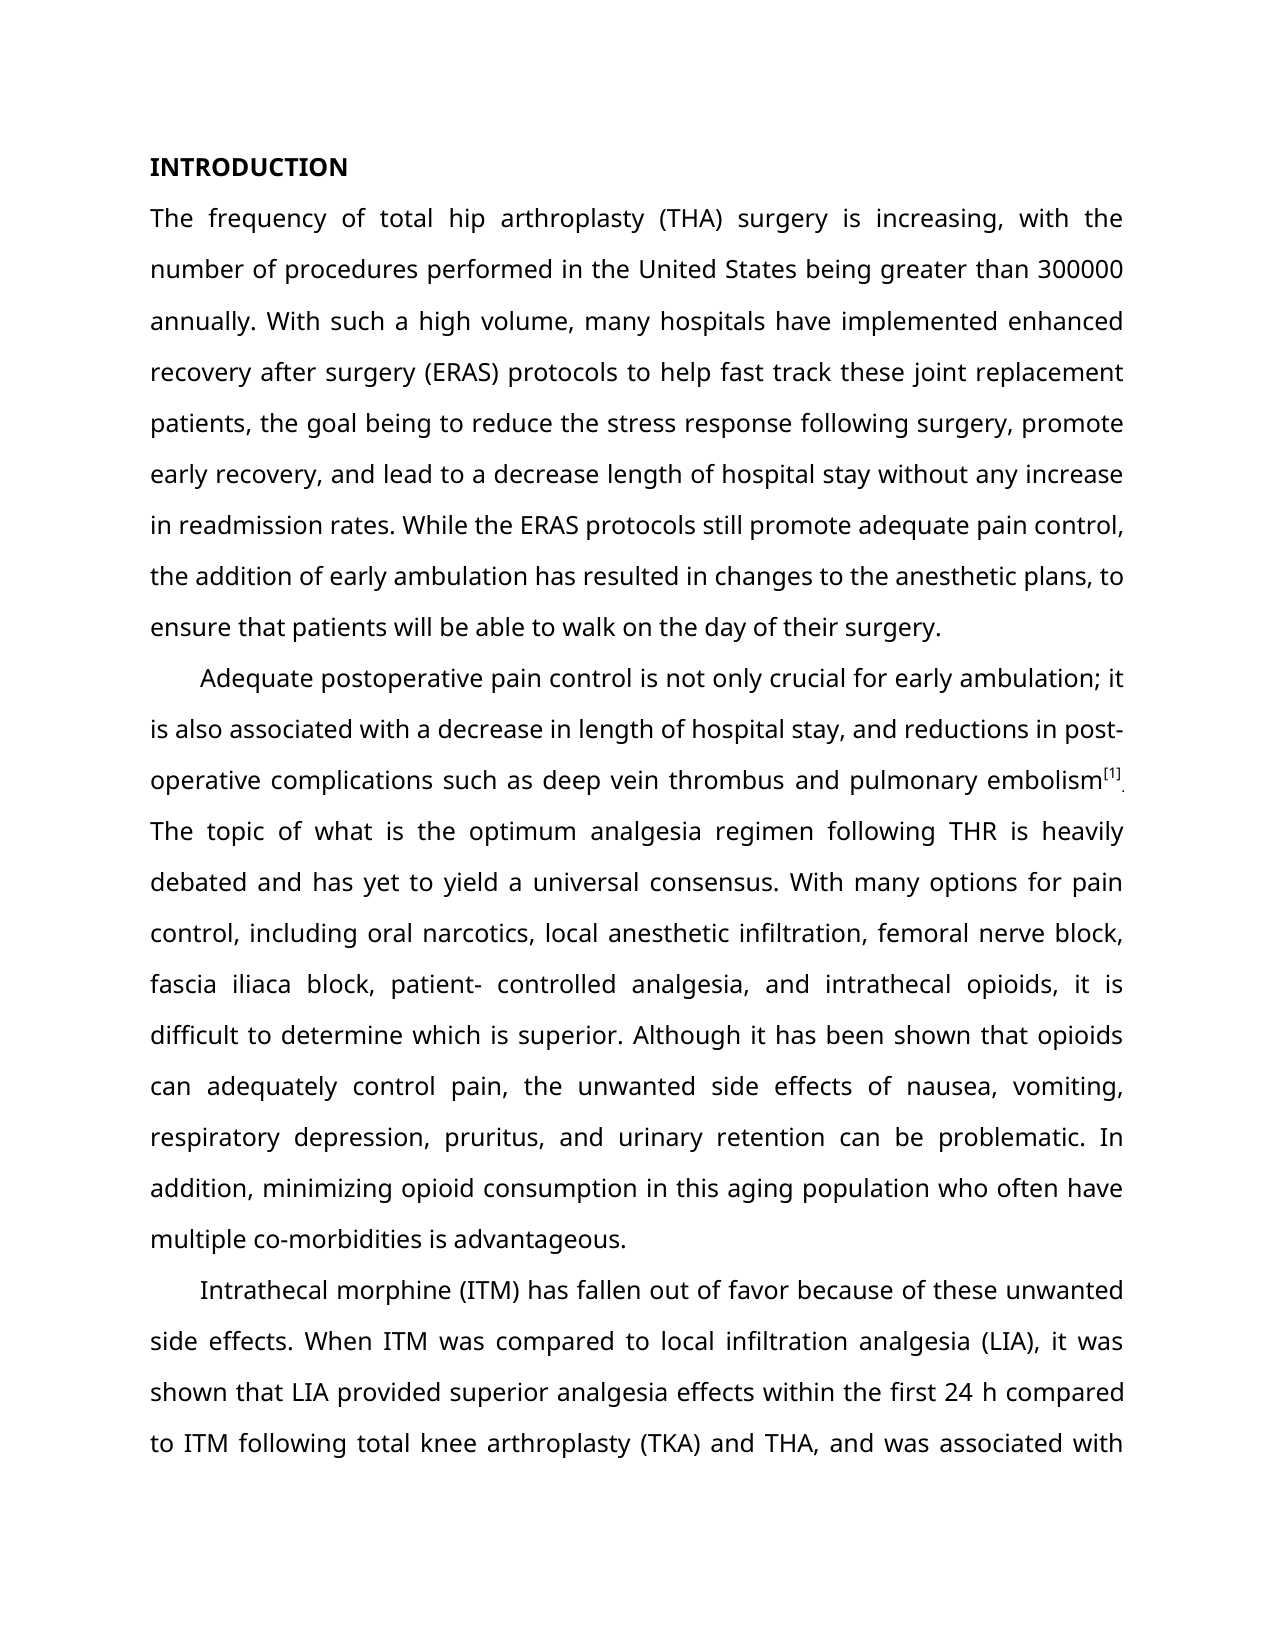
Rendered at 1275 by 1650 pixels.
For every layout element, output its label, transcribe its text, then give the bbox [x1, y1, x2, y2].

text Adequate postoperative pain control is not only crucial for early ambulation; it is also associated with a decrease in length of hospital stay, and reductions in post-operative complications such as deep vein thrombus and pulmonary embolism[1]. The topic of what is the optimum analgesia regimen following THR is heavily debated and has yet to yield a universal consensus. With many options for pain control, including oral narcotics, local anesthetic infiltration, femoral nerve block, fascia iliaca block, patient- controlled analgesia, and intrathecal opioids, it is difficult to determine which is superior. Although it has been shown that opioids can adequately control pain, the unwanted side effects of nausea, vomiting, respiratory depression, pruritus, and urinary retention can be problematic. In addition, minimizing opioid consumption in this aging population who often have multiple co-morbidities is advantageous. [150, 660, 1125, 1256]
text INTRODUCTION [150, 150, 1125, 184]
text The frequency of total hip arthroplasty (THA) surgery is increasing, with the number of procedures performed in the United States being greater than 300000 annually. With such a high volume, many hospitals have implemented enhanced recovery after surgery (ERAS) protocols to help fast track these joint replacement patients, the goal being to reduce the stress response following surgery, promote early recovery, and lead to a decrease length of hospital stay without any increase in readmission rates. While the ERAS protocols still promote adequate pain control, the addition of early ambulation has resulted in changes to the anesthetic plans, to ensure that patients will be able to walk on the day of their surgery. [150, 201, 1125, 643]
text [150, 1273, 1125, 1460]
